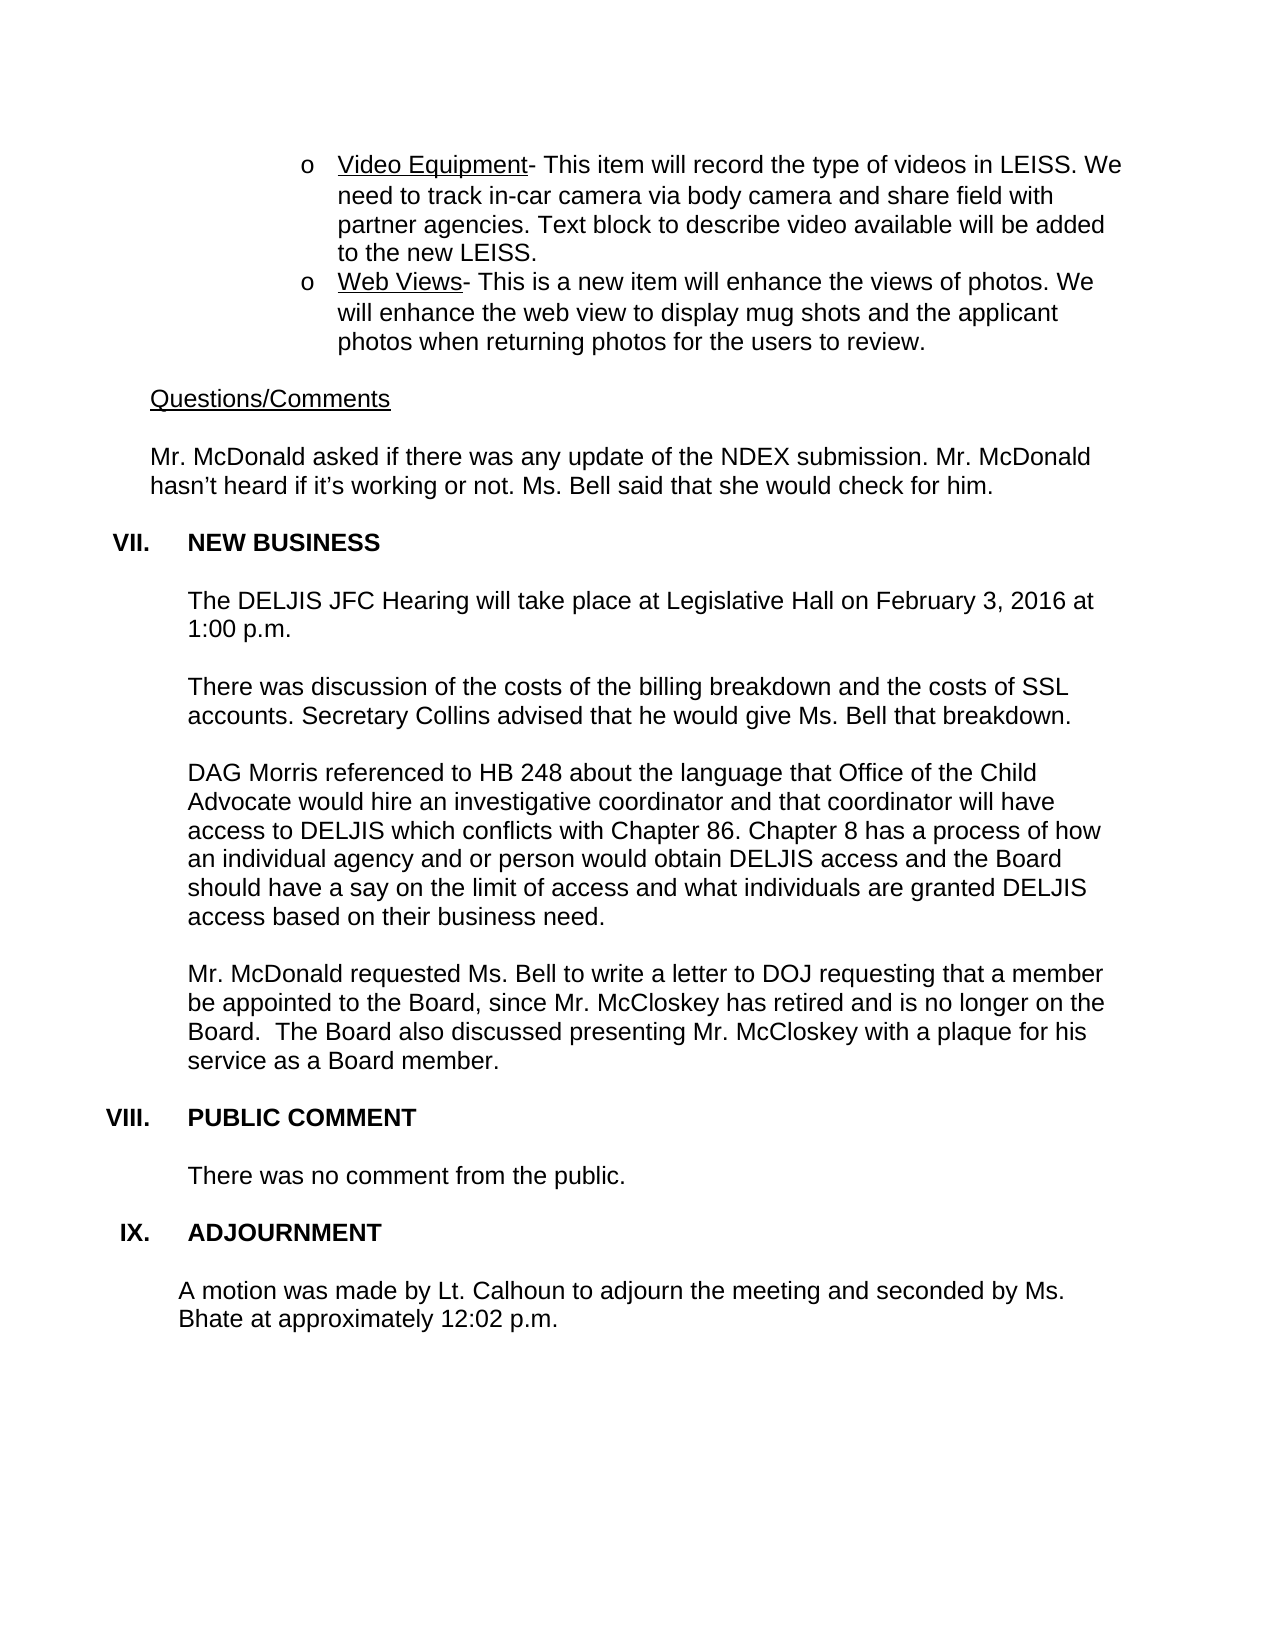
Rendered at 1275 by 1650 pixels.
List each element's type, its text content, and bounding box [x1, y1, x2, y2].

list There was no comment from the public. [187, 1161, 1125, 1189]
list The DELJIS JFC Hearing will take place at Legislative Hall on February 3, 2016 at 1:00 p.m. [187, 586, 1125, 643]
text DAG Morris referenced to HB 248 about the language that Office of the Child Advocate would hire an investigative coordinator and that coordinator will have access to DELJIS which conflicts with Chapter 86. Chapter 8 has a process of how an individual agency and or person would obtain DELJIS access and the Board should have a say on the limit of access and what individuals are granted DELJIS access based on their business need. [187, 758, 1125, 931]
list NEW BUSINESS [150, 528, 1125, 557]
list ADJOURNMENT [150, 1218, 1125, 1247]
text Mr. McDonald requested Ms. Bell to write a letter to DOJ requesting that a member be appointed to the Board, since Mr. McCloskey has retired and is no longer on the Board. The Board also discussed presenting Mr. McCloskey with a plaque for his service as a Board member. [187, 959, 1125, 1074]
text Questions/Comments [150, 384, 1125, 413]
list PUBLIC COMMENT [150, 1103, 1125, 1132]
text There was discussion of the costs of the billing breakdown and the costs of SSL accounts. Secretary Collins advised that he would give Ms. Bell that breakdown. [187, 672, 1125, 729]
list Video Equipment- This item will record the type of videos in LEISS. We need to track in-car camera via body camera and share field with partner agencies. Text block to describe video available will be added to the new LEISS. [300, 150, 1125, 267]
list Web Views- This is a new item will enhance the views of photos. We will enhance the web view to display mug shots and the applicant photos when returning photos for the users to review. [300, 267, 1125, 356]
text A motion was made by Lt. Calhoun to adjourn the meeting and seconded by Ms. Bhate at approximately 12:02 p.m. [178, 1276, 1125, 1333]
text Mr. McDonald asked if there was any update of the NDEX submission. Mr. McDonald hasn’t heard if it’s working or not. Ms. Bell said that she would check for him. [150, 442, 1125, 499]
